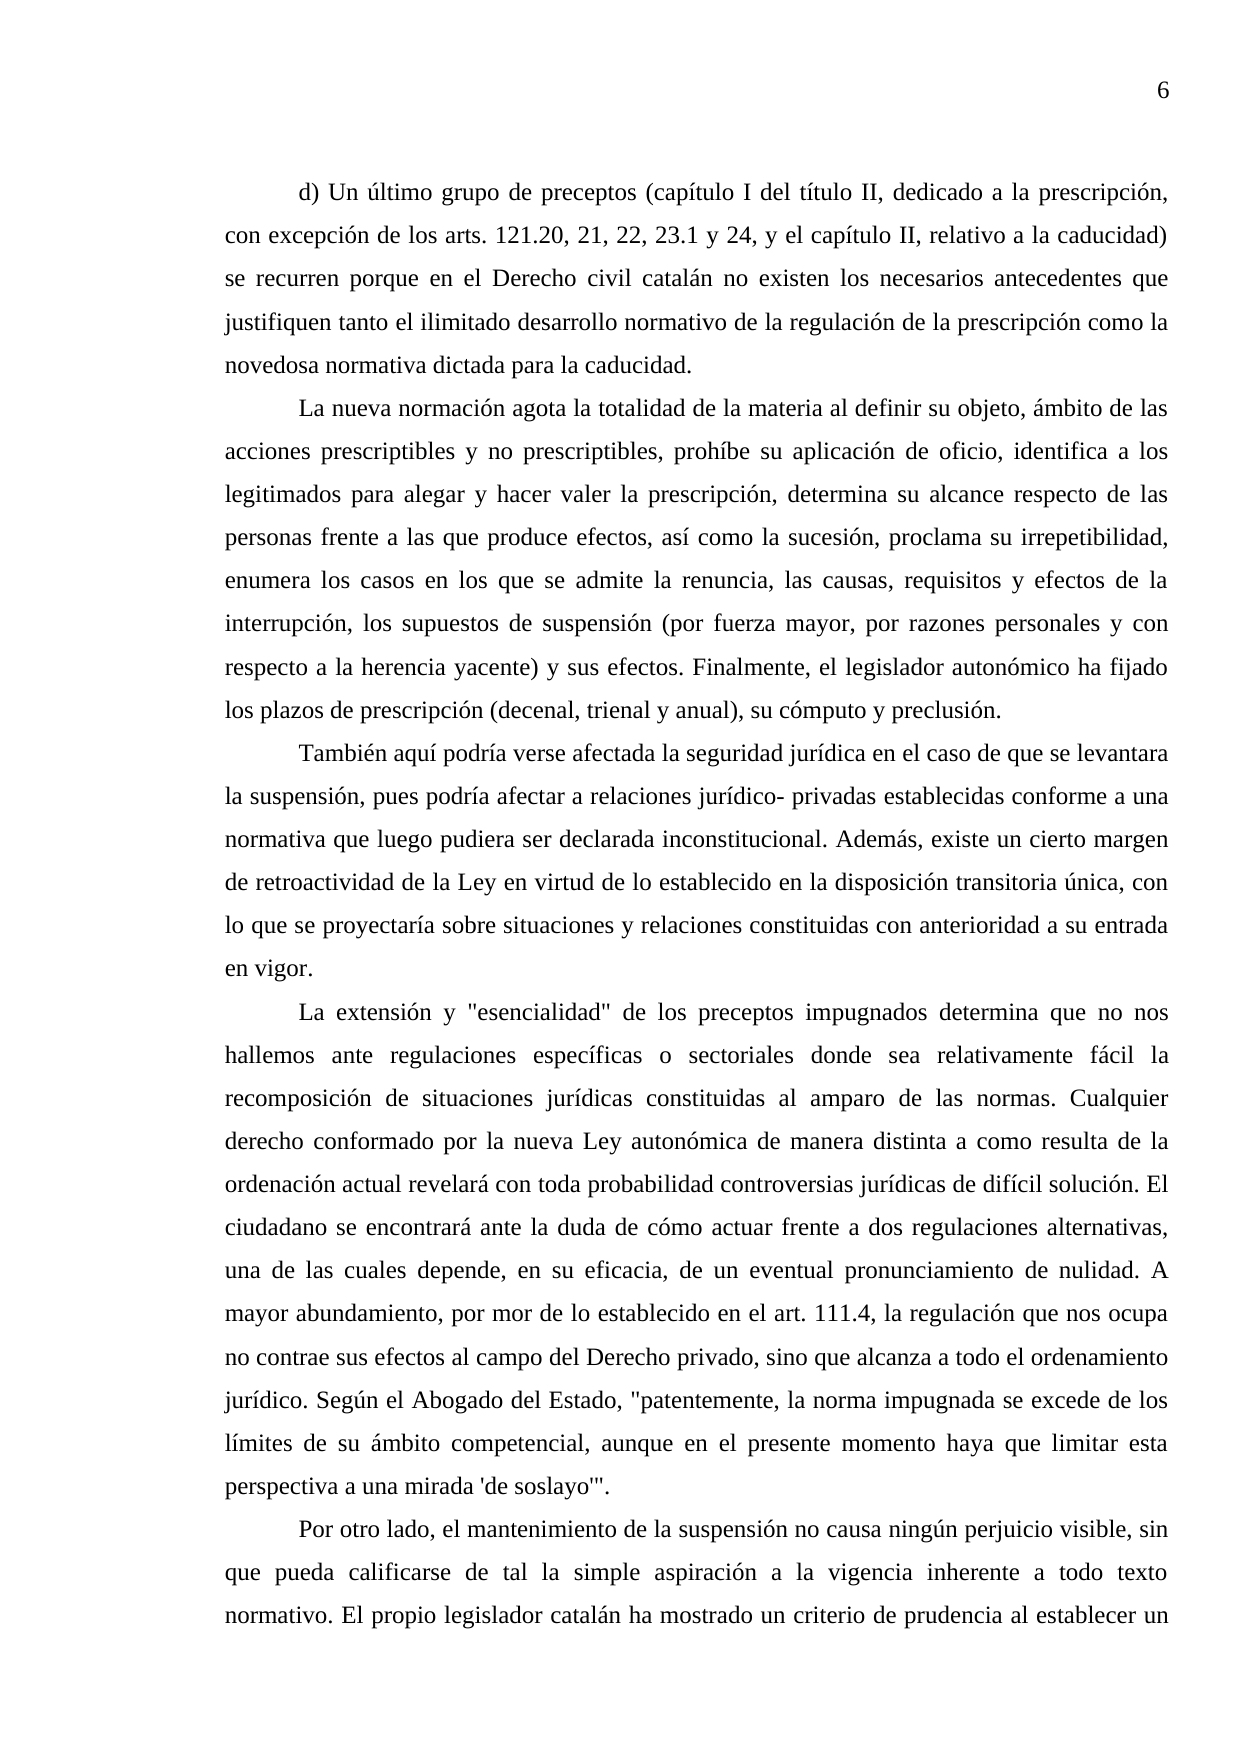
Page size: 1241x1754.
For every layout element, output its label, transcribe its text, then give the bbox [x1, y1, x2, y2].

text La nueva normación agota la totalidad de la materia al definir su objeto, ámbito de las acciones prescriptibles y no prescriptibles, prohíbe su aplicación de oficio, identifica a los legitimados para alegar y hacer valer la prescripción, determina su alcance respecto de las personas frente a las que produce efectos, así como la sucesión, proclama su irrepetibilidad, enumera los casos en los que se admite la renuncia, las causas, requisitos y efectos de la interrupción, los supuestos de suspensión (por fuerza mayor, por razones personales y con respecto a la herencia yacente) y sus efectos. Finalmente, el legislador autonómico ha fijado los plazos de prescripción (decenal, trienal y anual), su cómputo y preclusión. [224, 393, 1169, 723]
text La extensión y "esencialidad" de los preceptos impugnados determina que no nos hallemos ante regulaciones específicas o sectoriales donde sea relativamente fácil la recomposición de situaciones jurídicas constituidas al amparo de las normas. Cualquier derecho conformado por la nueva Ley autonómica de manera distinta a como resulta de la ordenación actual revelará con toda probabilidad controversias jurídicas de difícil solución. El ciudadano se encontrará ante la duda de cómo actuar frente a dos regulaciones alternativas, una de las cuales depende, en su eficacia, de un eventual pronunciamiento de nulidad. A mayor abundamiento, por mor de lo establecido en el art. 111.4, la regulación que nos ocupa no contrae sus efectos al campo del Derecho privado, sino que alcanza a todo el ordenamiento jurídico. Según el Abogado del Estado, "patentemente, la norma impugnada se excede de los límites de su ámbito competencial, aunque en el presente momento haya que limitar esta perspectiva a una mirada 'de soslayo'". [224, 997, 1169, 1500]
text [224, 1514, 1169, 1629]
text También aquí podría verse afectada la seguridad jurídica en el caso de que se levantara la suspensión, pues podría afectar a relaciones jurídico- privadas establecidas conforme a una normativa que luego pudiera ser declarada inconstitucional. Además, existe un cierto margen de retroactividad de la Ley en virtud de lo establecido en la disposición transitoria única, con lo que se proyectaría sobre situaciones y relaciones constituidas con anterioridad a su entrada en vigor. [224, 738, 1169, 982]
text d) Un último grupo de preceptos (capítulo I del título II, dedicado a la prescripción, con excepción de los arts. 121.20, 21, 22, 23.1 y 24, y el capítulo II, relativo a la caducidad) se recurren porque en el Derecho civil catalán no existen los necesarios antecedentes que justifiquen tanto el ilimitado desarrollo normativo de la regulación de la prescripción como la novedosa normativa dictada para la caducidad. [224, 177, 1169, 378]
